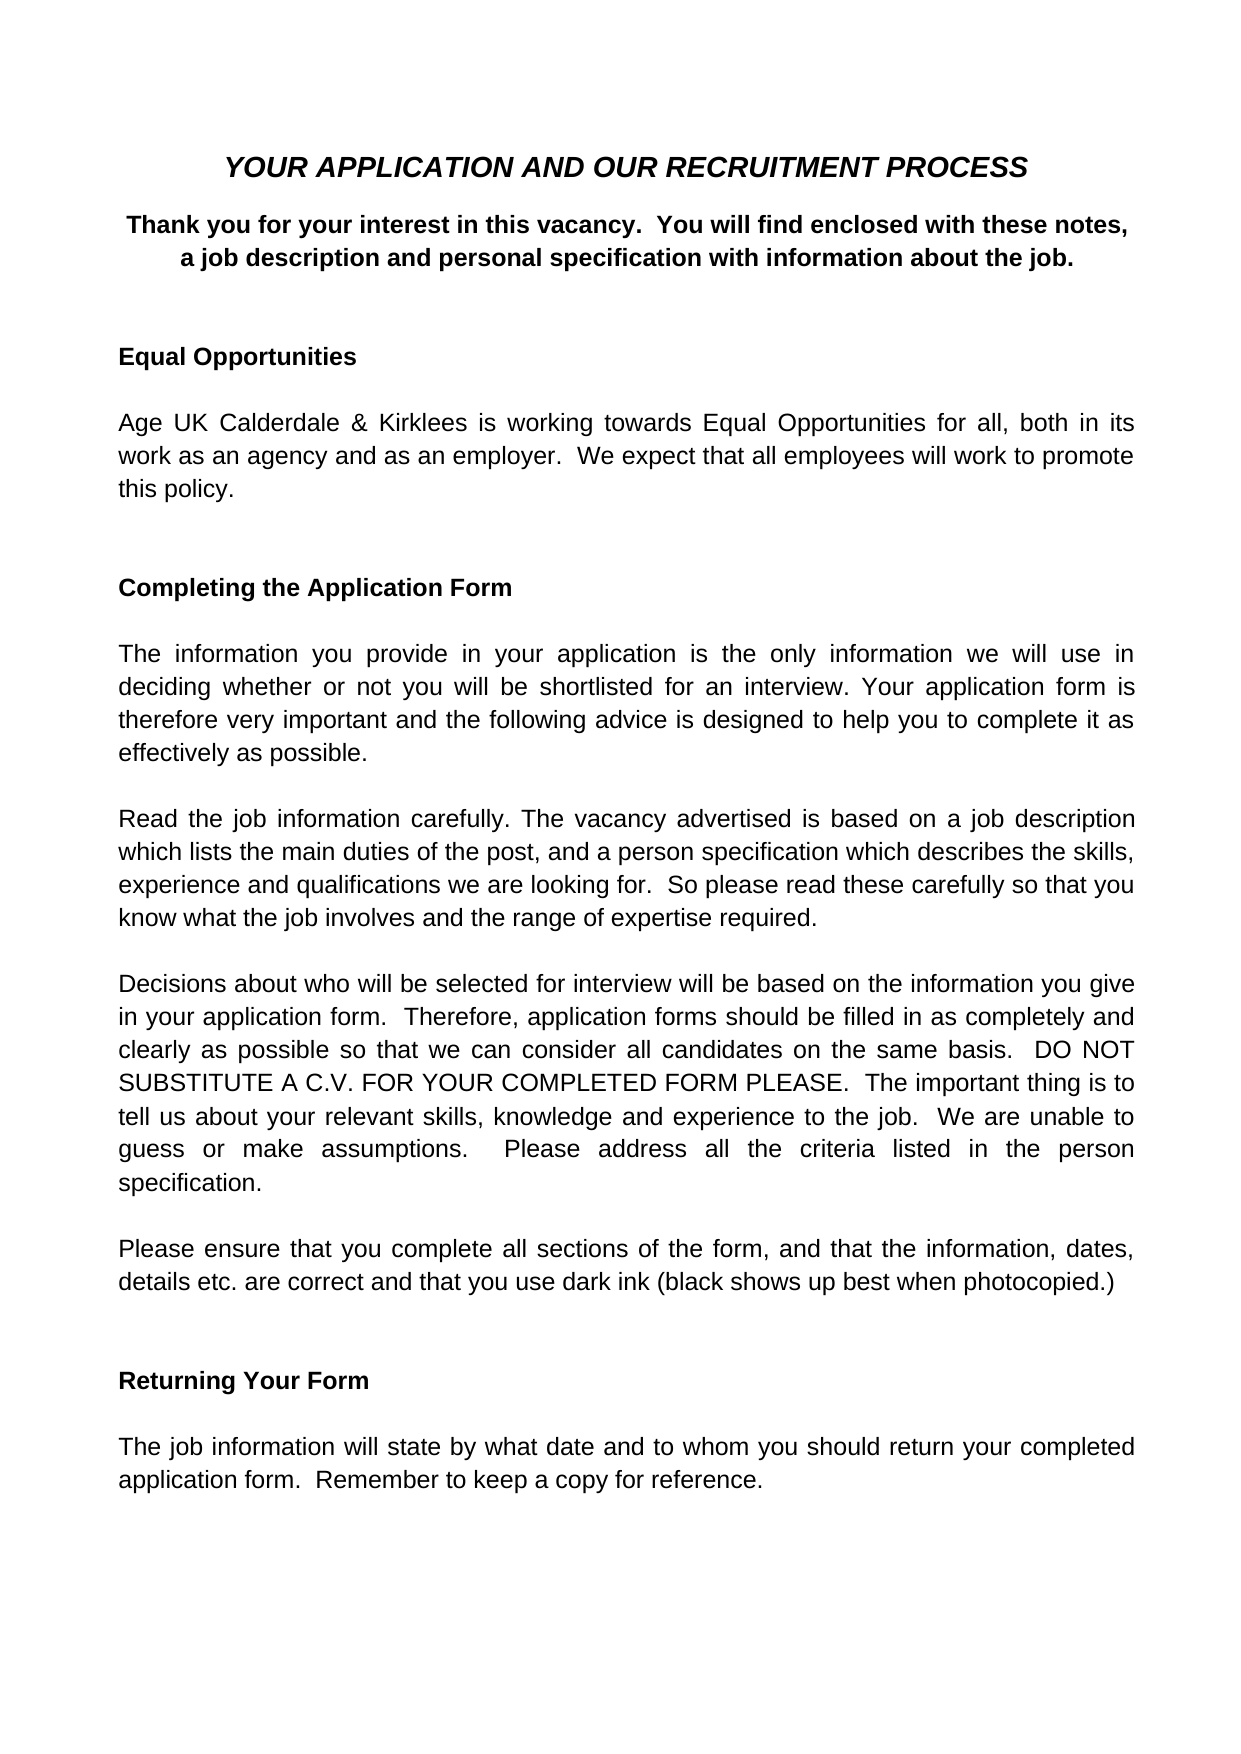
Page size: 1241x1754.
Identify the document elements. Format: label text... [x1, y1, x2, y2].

text The information you provide in your application is the only information we will use in deciding whether or not you will be shortlisted for an interview. Your application form is therefore very important and the following advice is designed to help you to complete it as effectively as possible. [118, 639, 1137, 767]
text Thank you for your interest in this vacancy. You will find enclosed with these notes, a job description and personal specification with information about the job. [118, 210, 1137, 272]
text Read the job information carefully. The vacancy advertised is based on a job description which lists the main duties of the post, and a person specification which describes the skills, experience and qualifications we are looking for. So please read these carefully so that you know what the job involves and the range of expertise required. [118, 804, 1137, 932]
text Please ensure that you complete all sections of the form, and that the information, dates, details etc. are correct and that you use dark ink (black shows up best when photocopied.) [118, 1233, 1137, 1295]
text Decisions about who will be selected for interview will be based on the information you give in your application form. Therefore, application forms should be filled in as completely and clearly as possible so that we can consider all candidates on the same basis. DO NOT SUBSTITUTE A C.V. FOR YOUR COMPLETED FORM PLEASE. The important thing is to tell us about your relevant skills, knowledge and experience to the job. We are unable to guess or make assumptions. Please address all the criteria listed in the person specification. [118, 969, 1137, 1196]
text Completing the Application Form [118, 573, 1137, 602]
text Returning Your Form [118, 1366, 1137, 1394]
text Equal Opportunities [118, 342, 1137, 371]
text YOUR APPLICATION AND OUR RECRUITMENT PROCESS [118, 150, 1137, 183]
text Age UK Calderdale & Kirklees is working towards Equal Opportunities for all, both in its work as an agency and as an employer. We expect that all employees will work to promote this policy. [118, 408, 1137, 503]
text The job information will state by what date and to whom you should return your completed application form. Remember to keep a copy for reference. [118, 1432, 1137, 1493]
